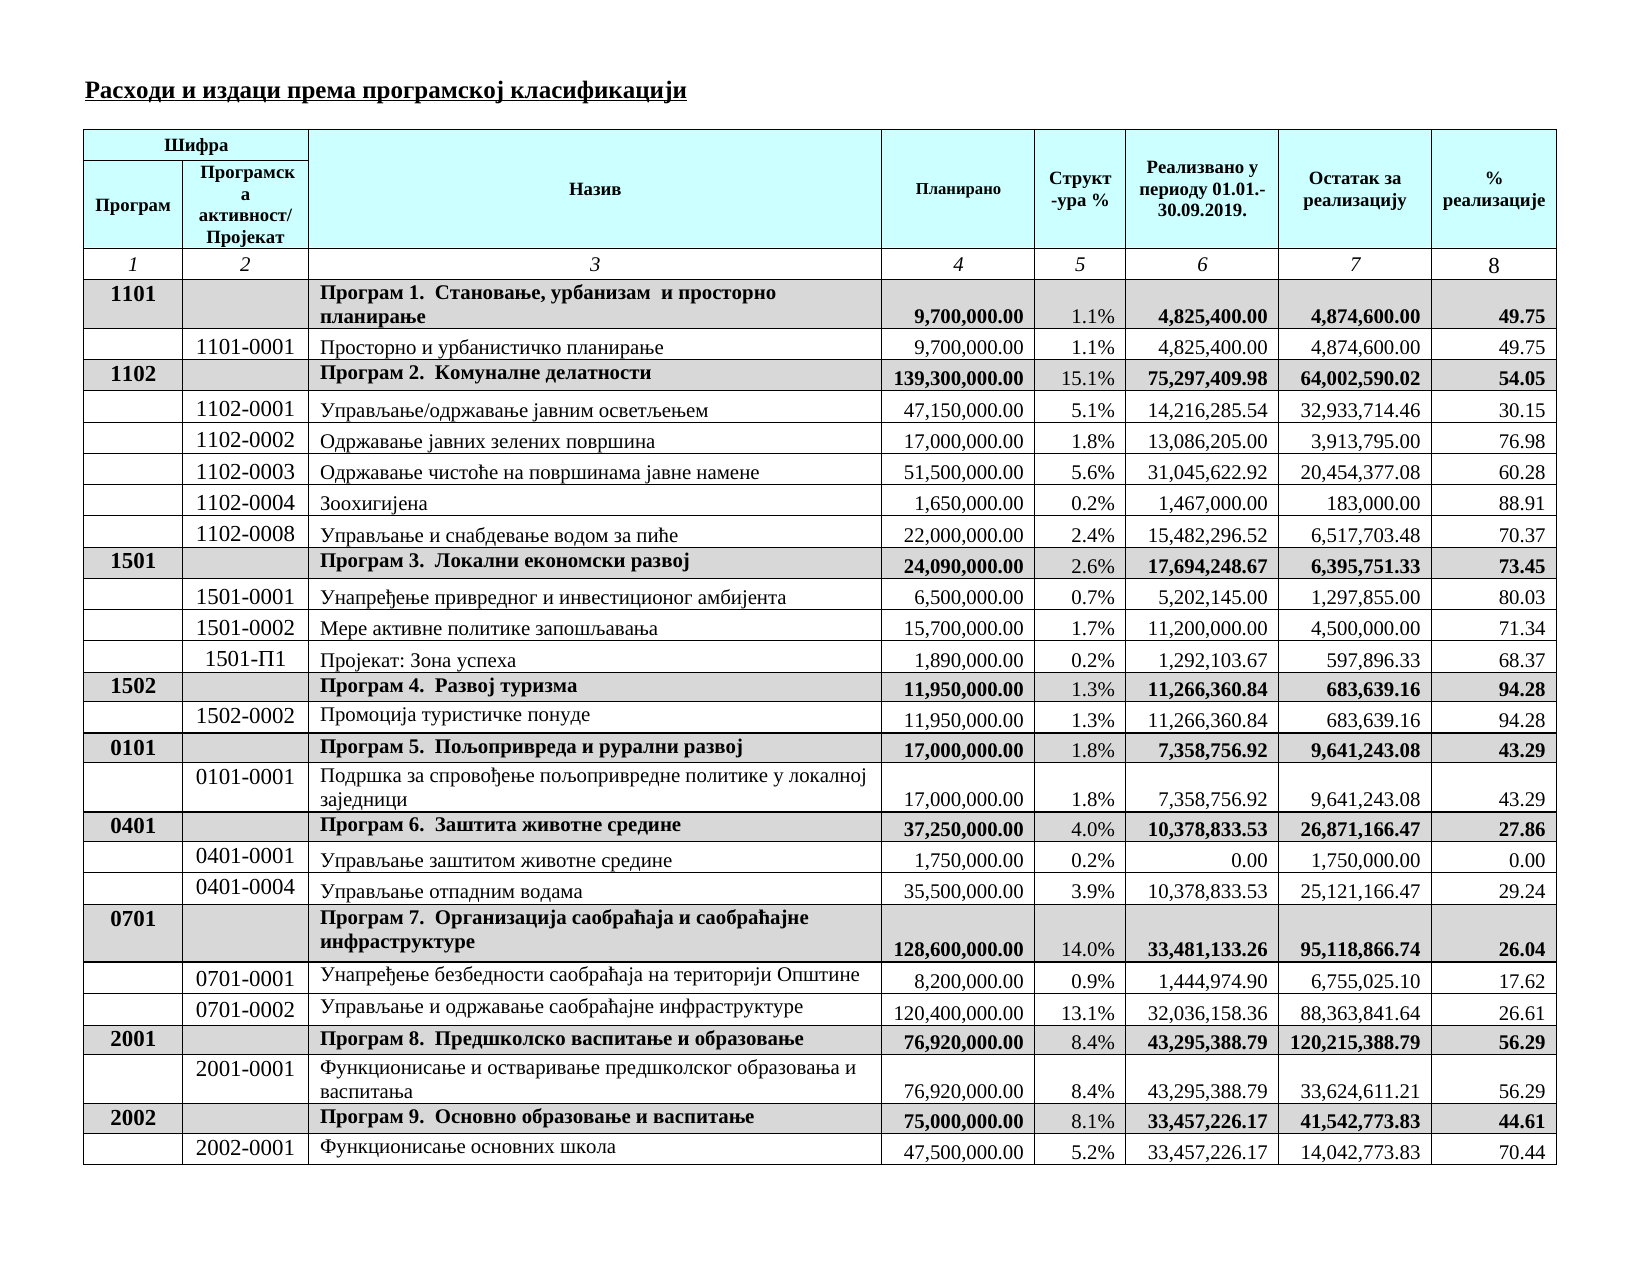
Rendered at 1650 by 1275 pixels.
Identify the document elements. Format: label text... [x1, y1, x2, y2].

table_cell 11,200,000.00 [1126, 610, 1278, 640]
table_cell [84, 329, 182, 359]
table_cell 51,500,000.00 [882, 454, 1034, 484]
table_cell 13.1% [1035, 994, 1125, 1024]
table_cell Програм 6. Заштита животне средине [309, 813, 881, 841]
table_cell 5 [1035, 249, 1125, 279]
table_cell 30.15 [1432, 391, 1556, 422]
table_cell 2002-0001 [183, 1134, 308, 1164]
table_cell 1.8% [1035, 763, 1125, 811]
table_cell 25,121,166.47 [1279, 873, 1431, 903]
table_cell [84, 391, 182, 422]
table_cell Управљање и одржавање саобраћајне инфраструктуре [309, 994, 881, 1024]
table_header Шифра [84, 130, 308, 160]
table_cell Управљање и снабдевање водом за пиће [309, 516, 881, 547]
table_cell 47,150,000.00 [882, 391, 1034, 422]
table_cell Зоохигијена [309, 485, 881, 515]
table_cell [84, 702, 182, 732]
table_cell 7 [1279, 249, 1431, 279]
table_cell 68.37 [1432, 641, 1556, 672]
table_cell [84, 873, 182, 903]
table_cell 17,000,000.00 [882, 734, 1034, 762]
table_cell 44.61 [1432, 1104, 1556, 1133]
table_cell 1.8% [1035, 423, 1125, 453]
table_cell 43,295,388.79 [1126, 1055, 1278, 1103]
table_cell 70.37 [1432, 516, 1556, 547]
table_cell [183, 813, 308, 841]
table_cell 33,481,133.26 [1126, 905, 1278, 961]
table_cell 3 [309, 249, 881, 279]
table_cell 8 [1432, 249, 1556, 279]
table_cell 120,400,000.00 [882, 994, 1034, 1024]
table_cell 41,542,773.83 [1279, 1104, 1431, 1133]
table_cell 5.1% [1035, 391, 1125, 422]
table_cell 1.8% [1035, 734, 1125, 762]
table_cell 0.00 [1432, 842, 1556, 872]
table_cell 1,297,855.00 [1279, 579, 1431, 609]
table_cell [84, 454, 182, 484]
table_cell 1.1% [1035, 329, 1125, 359]
table_cell 37,250,000.00 [882, 813, 1034, 841]
table_cell Управљање отпадним водама [309, 873, 881, 903]
table_cell 33,624,611.21 [1279, 1055, 1431, 1103]
table_header Планирано [882, 130, 1034, 247]
table_cell [183, 1104, 308, 1133]
table_cell 26.61 [1432, 994, 1556, 1024]
table_cell Одржавање јавних зелених површина [309, 423, 881, 453]
table_header Реализвано у периоду 01.01.-30.09.2019. [1126, 130, 1278, 247]
table_cell 8.4% [1035, 1055, 1125, 1103]
table_cell 2.6% [1035, 548, 1125, 578]
table_cell [183, 673, 308, 701]
table_cell Унапређење привредног и инвестиционог амбијента [309, 579, 881, 609]
table_cell 9,700,000.00 [882, 280, 1034, 328]
table_cell 94.28 [1432, 673, 1556, 701]
table_cell 0401-0001 [183, 842, 308, 872]
table_cell 43.29 [1432, 763, 1556, 811]
table_cell Управљање заштитом животне средине [309, 842, 881, 872]
table_cell [84, 423, 182, 453]
table_cell 4,825,400.00 [1126, 329, 1278, 359]
table_cell 2002 [84, 1104, 182, 1133]
table_cell 20,454,377.08 [1279, 454, 1431, 484]
table_cell 1,750,000.00 [1279, 842, 1431, 872]
table_cell [183, 905, 308, 961]
table_cell [183, 280, 308, 328]
table_cell 15.1% [1035, 360, 1125, 390]
table_cell 6,500,000.00 [882, 579, 1034, 609]
table_cell 1502 [84, 673, 182, 701]
table_cell 0101-0001 [183, 763, 308, 811]
table_cell [84, 842, 182, 872]
table_cell 1102 [84, 360, 182, 390]
table_cell 1501-П1 [183, 641, 308, 672]
table_cell 2.4% [1035, 516, 1125, 547]
table_cell 3,913,795.00 [1279, 423, 1431, 453]
text Расходи и издаци према програмској класификацији [84, 75, 1566, 104]
table_cell 1102-0001 [183, 391, 308, 422]
table_cell Програм 8. Предшколско васпитање и образовање [309, 1026, 881, 1054]
table_cell [84, 485, 182, 515]
table_cell 13,086,205.00 [1126, 423, 1278, 453]
table_cell 33,457,226.17 [1126, 1104, 1278, 1133]
table_cell Управљање/одржавање јавним осветљењем [309, 391, 881, 422]
table_cell 1.1% [1035, 280, 1125, 328]
table_cell 0.7% [1035, 579, 1125, 609]
table_cell Програм [84, 161, 182, 247]
table_cell [84, 516, 182, 547]
table_cell 4,874,600.00 [1279, 329, 1431, 359]
table_cell 139,300,000.00 [882, 360, 1034, 390]
table_cell 24,090,000.00 [882, 548, 1034, 578]
table_cell 49.75 [1432, 329, 1556, 359]
table_cell 80.03 [1432, 579, 1556, 609]
table_cell Програм 4. Развој туризма [309, 673, 881, 701]
table_cell 88,363,841.64 [1279, 994, 1431, 1024]
table_cell 6,517,703.48 [1279, 516, 1431, 547]
table_cell 73.45 [1432, 548, 1556, 578]
table_cell 8.4% [1035, 1026, 1125, 1054]
table_cell 8,200,000.00 [882, 963, 1034, 993]
table_cell 49.75 [1432, 280, 1556, 328]
table_cell 5,202,145.00 [1126, 579, 1278, 609]
table_cell 31,045,622.92 [1126, 454, 1278, 484]
table_cell 1101 [84, 280, 182, 328]
table_cell 2 [183, 249, 308, 279]
table_cell 75,297,409.98 [1126, 360, 1278, 390]
table_cell 10,378,833.53 [1126, 873, 1278, 903]
table_cell 1.3% [1035, 673, 1125, 701]
table_cell Мере активне политике запошљавања [309, 610, 881, 640]
table_cell 17,000,000.00 [882, 763, 1034, 811]
table_cell 76,920,000.00 [882, 1055, 1034, 1103]
table_cell [183, 1026, 308, 1054]
table_cell [84, 963, 182, 993]
table_cell 11,266,360.84 [1126, 673, 1278, 701]
table_cell 1.3% [1035, 702, 1125, 732]
table_cell 6,755,025.10 [1279, 963, 1431, 993]
table_cell Програмска активност/ Пројекат [183, 161, 308, 247]
table_cell Промоција туристичке понуде [309, 702, 881, 732]
table_cell 60.28 [1432, 454, 1556, 484]
table_cell 26.04 [1432, 905, 1556, 961]
table_cell [183, 734, 308, 762]
table_cell 1102-0008 [183, 516, 308, 547]
table_cell Подршка за спровођење пољопривредне политике у локалној заједници [309, 763, 881, 811]
table_cell 1101-0001 [183, 329, 308, 359]
table_cell 0.2% [1035, 842, 1125, 872]
table_cell 71.34 [1432, 610, 1556, 640]
table_cell 32,933,714.46 [1279, 391, 1431, 422]
table_cell [183, 548, 308, 578]
table_cell 0.2% [1035, 485, 1125, 515]
table_cell 1102-0003 [183, 454, 308, 484]
table_cell 14,042,773.83 [1279, 1134, 1431, 1164]
table_cell 5.2% [1035, 1134, 1125, 1164]
table_cell Унапређење безбедности саобраћаја на територији Општине [309, 963, 881, 993]
table_cell 14.0% [1035, 905, 1125, 961]
table_cell Функционисање основних школа [309, 1134, 881, 1164]
table_header % реализације [1432, 130, 1556, 247]
table_cell [84, 994, 182, 1024]
table_cell 0.00 [1126, 842, 1278, 872]
table_cell 8.1% [1035, 1104, 1125, 1133]
table_cell 88.91 [1432, 485, 1556, 515]
table_cell Одржавање чистоће на површинама јавне намене [309, 454, 881, 484]
table_cell 7,358,756.92 [1126, 763, 1278, 811]
table_cell 56.29 [1432, 1026, 1556, 1054]
table_cell 683,639.16 [1279, 673, 1431, 701]
table_cell 6,395,751.33 [1279, 548, 1431, 578]
table_cell 4,825,400.00 [1126, 280, 1278, 328]
table_cell 26,871,166.47 [1279, 813, 1431, 841]
table_cell 1,750,000.00 [882, 842, 1034, 872]
table_cell 14,216,285.54 [1126, 391, 1278, 422]
table_cell [183, 360, 308, 390]
table_cell 95,118,866.74 [1279, 905, 1431, 961]
table_cell 1102-0002 [183, 423, 308, 453]
table_cell 43.29 [1432, 734, 1556, 762]
table_cell 1,292,103.67 [1126, 641, 1278, 672]
table_cell 128,600,000.00 [882, 905, 1034, 961]
table_cell Програм 7. Организација саобраћаја и саобраћајне инфраструктуре [309, 905, 881, 961]
table_cell 4.0% [1035, 813, 1125, 841]
table_cell [84, 1134, 182, 1164]
table_cell 56.29 [1432, 1055, 1556, 1103]
table_cell 32,036,158.36 [1126, 994, 1278, 1024]
table_cell 1502-0002 [183, 702, 308, 732]
table_cell Просторно и урбанистичко планирање [309, 329, 881, 359]
table_cell 1 [84, 249, 182, 279]
table_cell 70.44 [1432, 1134, 1556, 1164]
table_header Структ-ура % [1035, 130, 1125, 247]
table_cell 27.86 [1432, 813, 1556, 841]
table_cell 0401-0004 [183, 873, 308, 903]
table_header Назив [309, 130, 881, 247]
table_cell 4,874,600.00 [1279, 280, 1431, 328]
table_cell Програм 3. Локални економски развој [309, 548, 881, 578]
table_cell 94.28 [1432, 702, 1556, 732]
table_cell 54.05 [1432, 360, 1556, 390]
table_cell 1.7% [1035, 610, 1125, 640]
table_cell 9,700,000.00 [882, 329, 1034, 359]
table_cell 76.98 [1432, 423, 1556, 453]
table_cell 6 [1126, 249, 1278, 279]
table_cell Програм 1. Становање, урбанизам и просторно планирање [309, 280, 881, 328]
table_cell 4,500,000.00 [1279, 610, 1431, 640]
table_cell 15,482,296.52 [1126, 516, 1278, 547]
table_cell 0.9% [1035, 963, 1125, 993]
table_cell 0401 [84, 813, 182, 841]
table_cell 33,457,226.17 [1126, 1134, 1278, 1164]
table_cell Функционисање и остваривање предшколског образовања и васпитања [309, 1055, 881, 1103]
table_cell 11,266,360.84 [1126, 702, 1278, 732]
table_cell 1501-0002 [183, 610, 308, 640]
table_cell 1,444,974.90 [1126, 963, 1278, 993]
table_cell 7,358,756.92 [1126, 734, 1278, 762]
table_cell Програм 2. Комуналне делатности [309, 360, 881, 390]
table_header Остатак за реализацију [1279, 130, 1431, 247]
table_cell 1,650,000.00 [882, 485, 1034, 515]
table_cell 17.62 [1432, 963, 1556, 993]
table_cell 1501 [84, 548, 182, 578]
table_cell 683,639.16 [1279, 702, 1431, 732]
table_cell 22,000,000.00 [882, 516, 1034, 547]
table_cell 10,378,833.53 [1126, 813, 1278, 841]
table_cell 2001 [84, 1026, 182, 1054]
table_cell 43,295,388.79 [1126, 1026, 1278, 1054]
table_cell 1501-0001 [183, 579, 308, 609]
table_cell [84, 641, 182, 672]
table_cell 0701 [84, 905, 182, 961]
table_cell 4 [882, 249, 1034, 279]
table_cell [84, 1055, 182, 1103]
table_cell 1,467,000.00 [1126, 485, 1278, 515]
table_cell 76,920,000.00 [882, 1026, 1034, 1054]
table_cell 2001-0001 [183, 1055, 308, 1103]
table_cell 15,700,000.00 [882, 610, 1034, 640]
table_cell 17,694,248.67 [1126, 548, 1278, 578]
table_cell 0.2% [1035, 641, 1125, 672]
table_cell 1,890,000.00 [882, 641, 1034, 672]
table_cell 17,000,000.00 [882, 423, 1034, 453]
table_cell 9,641,243.08 [1279, 734, 1431, 762]
table_cell 0701-0002 [183, 994, 308, 1024]
table_cell 3.9% [1035, 873, 1125, 903]
table_cell 29.24 [1432, 873, 1556, 903]
table_cell Програм 9. Основно образовање и васпитање [309, 1104, 881, 1133]
table_cell Програм 5. Пољопривреда и рурални развој [309, 734, 881, 762]
table_cell 35,500,000.00 [882, 873, 1034, 903]
table_cell 47,500,000.00 [882, 1134, 1034, 1164]
table_cell Пројекат: Зона успеха [309, 641, 881, 672]
table_cell 120,215,388.79 [1279, 1026, 1431, 1054]
table_cell 64,002,590.02 [1279, 360, 1431, 390]
table_cell 0701-0001 [183, 963, 308, 993]
table_cell [84, 610, 182, 640]
table_cell 597,896.33 [1279, 641, 1431, 672]
table_cell 5.6% [1035, 454, 1125, 484]
table_cell [84, 579, 182, 609]
table_cell [84, 763, 182, 811]
table_cell 11,950,000.00 [882, 702, 1034, 732]
table_cell 11,950,000.00 [882, 673, 1034, 701]
table_cell 75,000,000.00 [882, 1104, 1034, 1133]
table_cell 183,000.00 [1279, 485, 1431, 515]
table_cell 1102-0004 [183, 485, 308, 515]
table_cell 0101 [84, 734, 182, 762]
table_cell 9,641,243.08 [1279, 763, 1431, 811]
